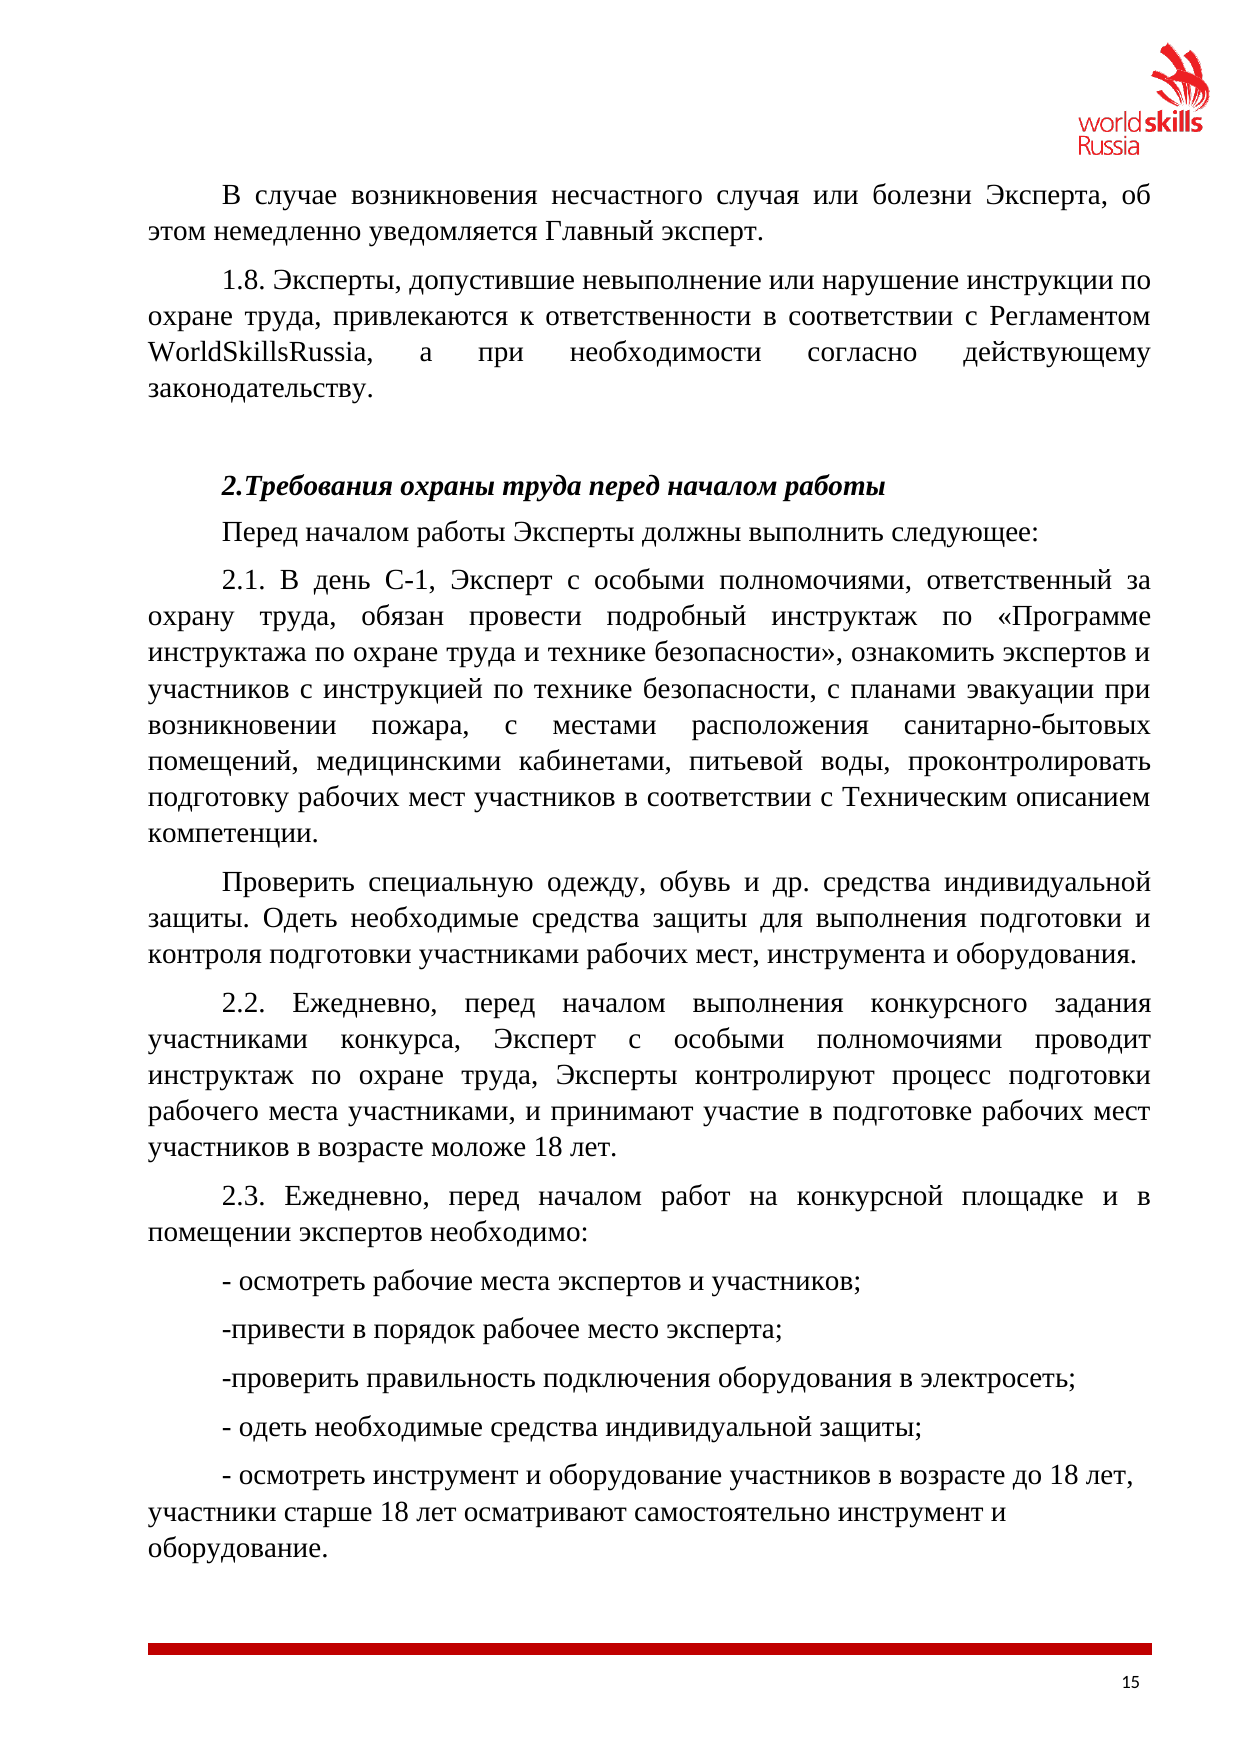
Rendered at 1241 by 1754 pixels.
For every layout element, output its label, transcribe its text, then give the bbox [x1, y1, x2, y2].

text 2.1. В день С-1, Эксперт с особыми полномочиями, ответственный за охрану труда, обязан провести подробный инструктаж по «Программе инструктажа по охране труда и технике безопасности», ознакомить экспертов и участников с инструкцией по технике безопасности, с планами эвакуации при возникновении пожара, с местами расположения санитарно-бытовых помещений, медицинскими кабинетами, питьевой воды, проконтролировать подготовку рабочих мест участников в соответствии с Техническим описанием компетенции. [148, 562, 1152, 849]
text Перед началом работы Эксперты должны выполнить следующее: [148, 514, 1152, 547]
text 2.2. Ежедневно, перед началом выполнения конкурсного задания участниками конкурса, Эксперт с особыми полномочиями проводит инструктаж по охране труда, Эксперты контролируют процесс подготовки рабочего места участниками, и принимают участие в подготовке рабочих мест участников в возрасте моложе 18 лет. [148, 985, 1152, 1163]
text 2.Требования охраны труда перед началом работы [148, 468, 1152, 501]
text В случае возникновения несчастного случая или болезни Эксперта, об этом немедленно уведомляется Главный эксперт. [148, 177, 1152, 247]
text - одеть необходимые средства индивидуальной защиты; [148, 1409, 1152, 1442]
text 2.3. Ежедневно, перед началом работ на конкурсной площадке и в помещении экспертов необходимо: [148, 1178, 1152, 1248]
picture [1078, 42, 1235, 155]
text -привести в порядок рабочее место эксперта; [148, 1312, 1152, 1345]
text - осмотреть инструмент и оборудование участников в возрасте до 18 лет, участники старше 18 лет осматривают самостоятельно инструмент и оборудование. [148, 1457, 1152, 1563]
text 1.8. Эксперты, допустившие невыполнение или нарушение инструкции по охране труда, привлекаются к ответственности в соответствии с Регламентом WorldSkillsRussia, а при необходимости согласно действующему законодательству. [148, 262, 1152, 404]
text Проверить специальную одежду, обувь и др. средства индивидуальной защиты. Одеть необходимые средства защиты для выполнения подготовки и контроля подготовки участниками рабочих мест, инструмента и оборудования. [148, 864, 1152, 970]
text -проверить правильность подключения оборудования в электросеть; [148, 1360, 1152, 1394]
text - осмотреть рабочие места экспертов и участников; [148, 1263, 1152, 1296]
